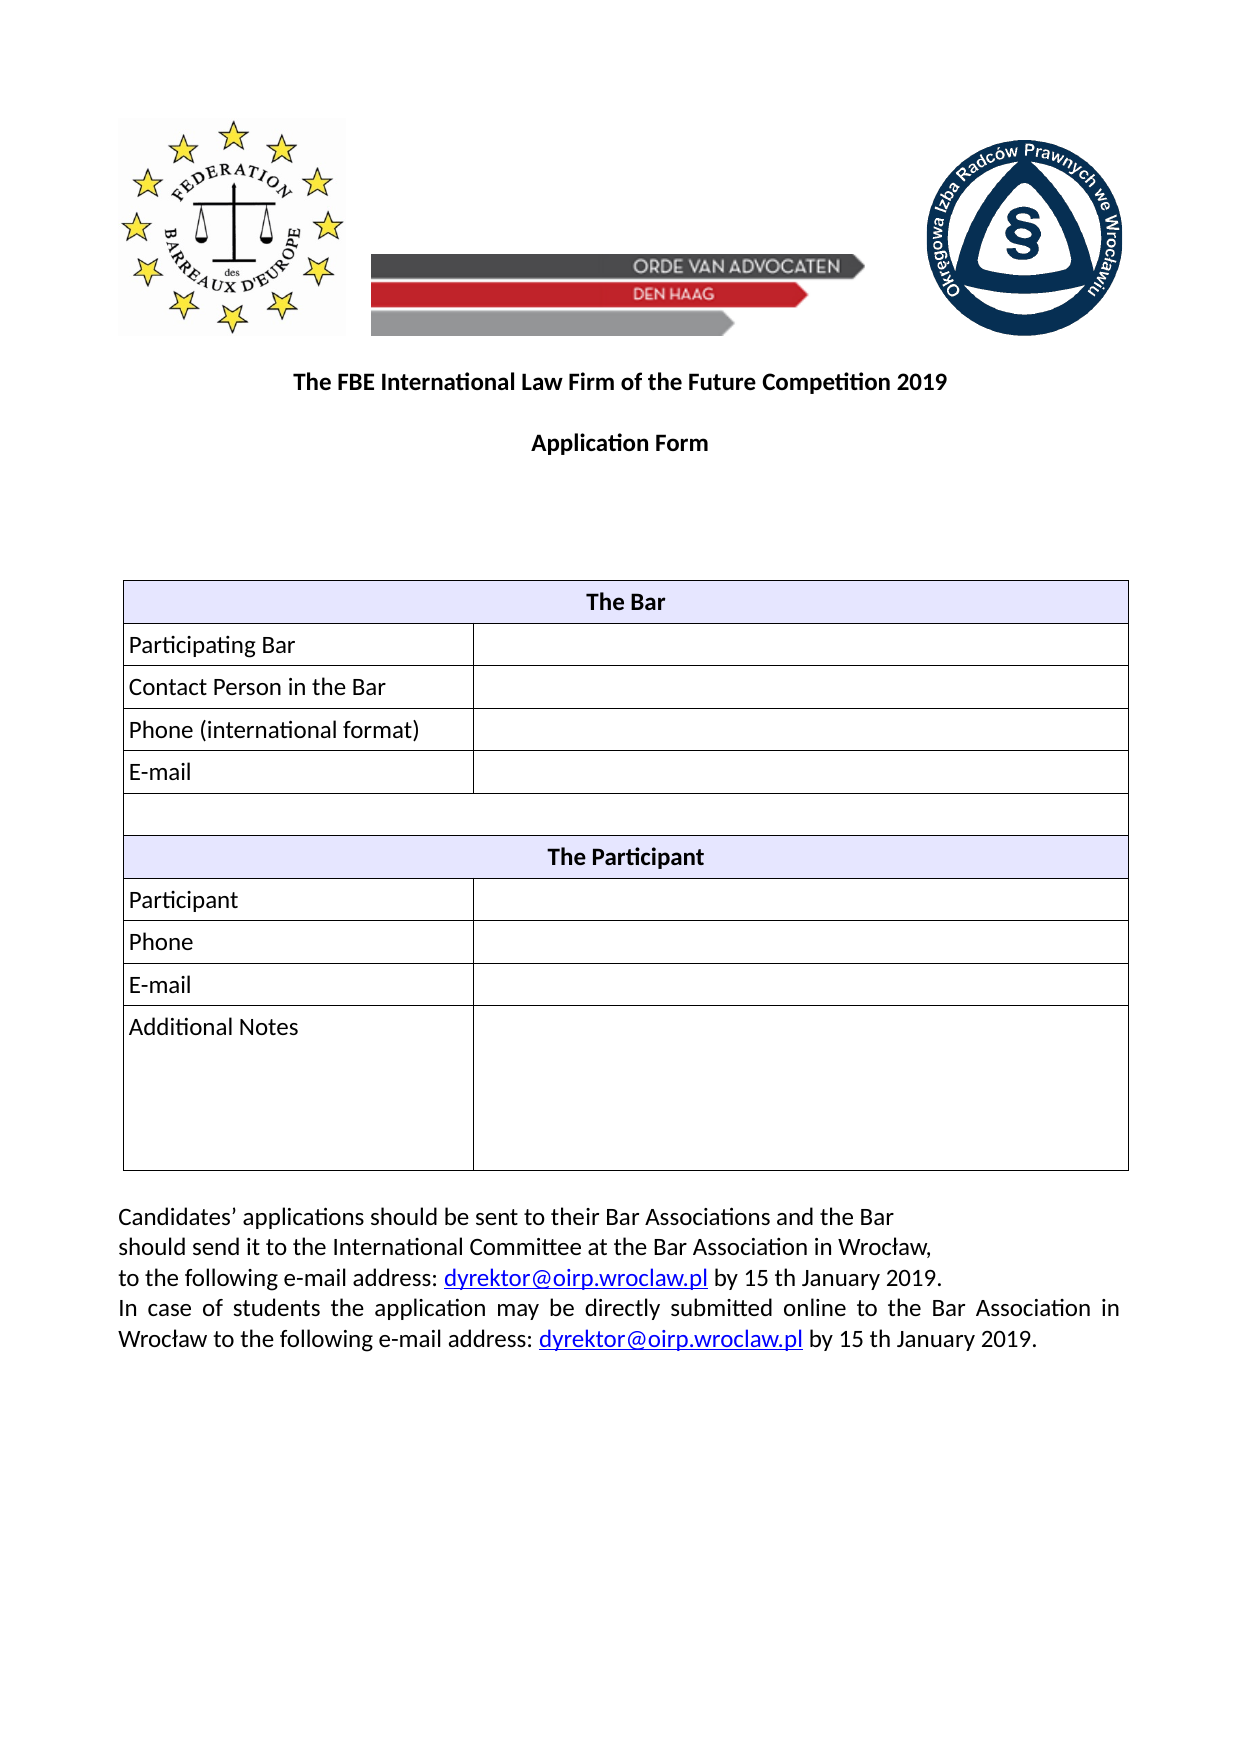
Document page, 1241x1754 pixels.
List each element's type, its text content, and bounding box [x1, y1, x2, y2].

picture [118, 118, 346, 336]
picture [926, 140, 1123, 336]
table_cell [474, 1006, 1128, 1170]
table_cell E-mail [124, 964, 473, 1005]
table_cell [474, 624, 1128, 665]
table_cell [474, 921, 1128, 963]
text In case of students the application may be directly submitted online to the Bar Association in Wrocław to the following e-mail address: dyrektor@oirp.wroclaw.pl by 15 th January 2019. [118, 1292, 1122, 1353]
table_cell The Participant [124, 836, 1128, 878]
table_cell Phone [124, 921, 473, 963]
table_cell [474, 879, 1128, 920]
text Application Form [118, 427, 1122, 458]
table_cell Contact Person in the Bar [124, 666, 473, 708]
table_cell Participating Bar [124, 624, 473, 665]
text The FBE International Law Firm of the Future Competition 2019 [118, 366, 1122, 397]
table_cell [474, 964, 1128, 1005]
table_cell Additional Notes [124, 1006, 473, 1170]
text Candidates’ applications should be sent to their Bar Associations and the Bar [118, 1201, 1122, 1231]
text should send it to the International Committee at the Bar Association in Wrocław, [118, 1231, 1122, 1262]
text to the following e-mail address: dyrektor@oirp.wroclaw.pl by 15 th January 2019. [118, 1262, 1122, 1292]
table_cell E-mail [124, 751, 473, 793]
picture [371, 254, 865, 336]
table_cell [474, 666, 1128, 708]
table_cell Phone (international format) [124, 709, 473, 750]
table_cell [474, 709, 1128, 750]
table_header The Bar [124, 581, 1128, 623]
table_cell [124, 794, 1128, 835]
table_cell [474, 751, 1128, 793]
table_cell Participant [124, 879, 473, 920]
